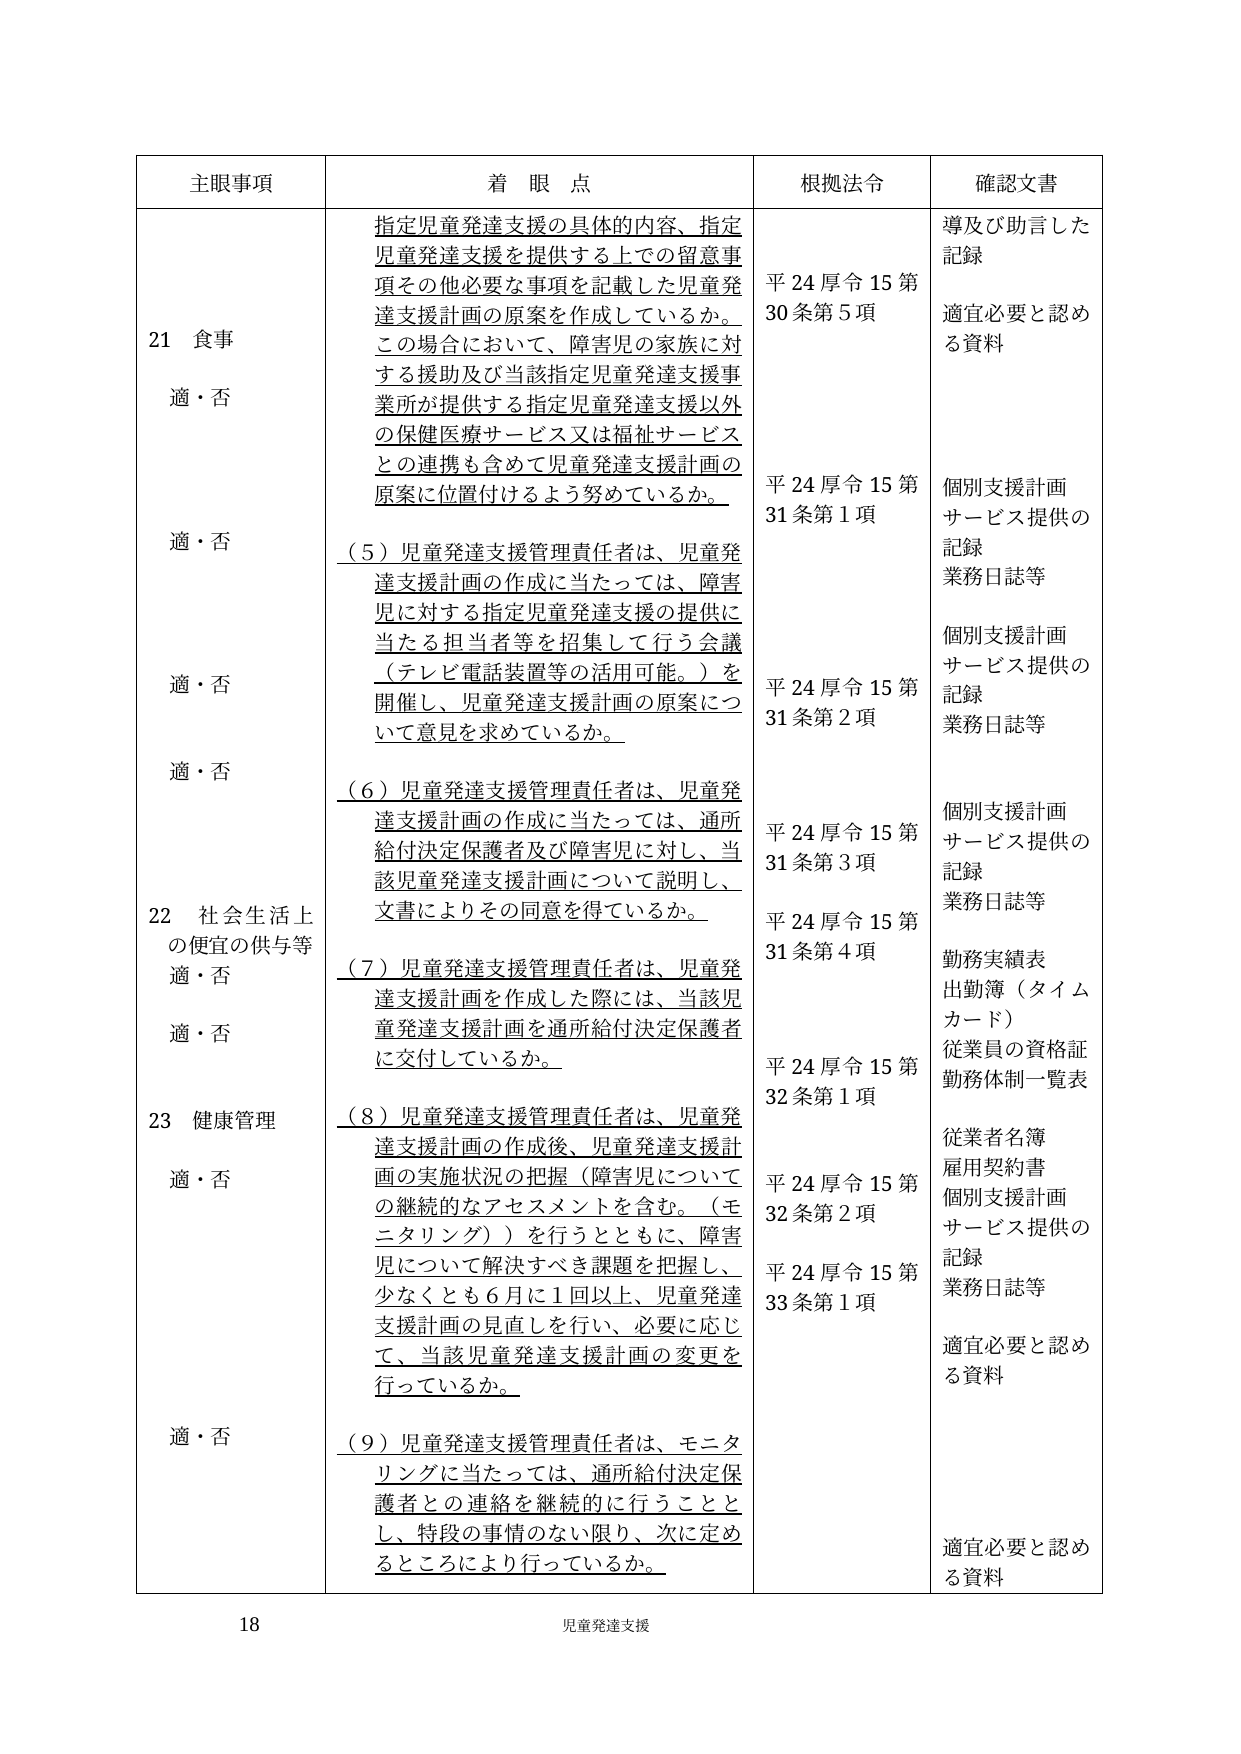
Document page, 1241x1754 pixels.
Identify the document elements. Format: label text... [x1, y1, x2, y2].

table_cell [754, 209, 930, 1592]
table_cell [931, 209, 1102, 1592]
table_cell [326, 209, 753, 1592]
table_header 主眼事項 [137, 156, 325, 208]
table_header 着 眼 点 [326, 156, 753, 208]
table_header 根拠法令 [754, 156, 930, 208]
table_header 確認文書 [931, 156, 1102, 208]
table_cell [137, 209, 325, 1592]
